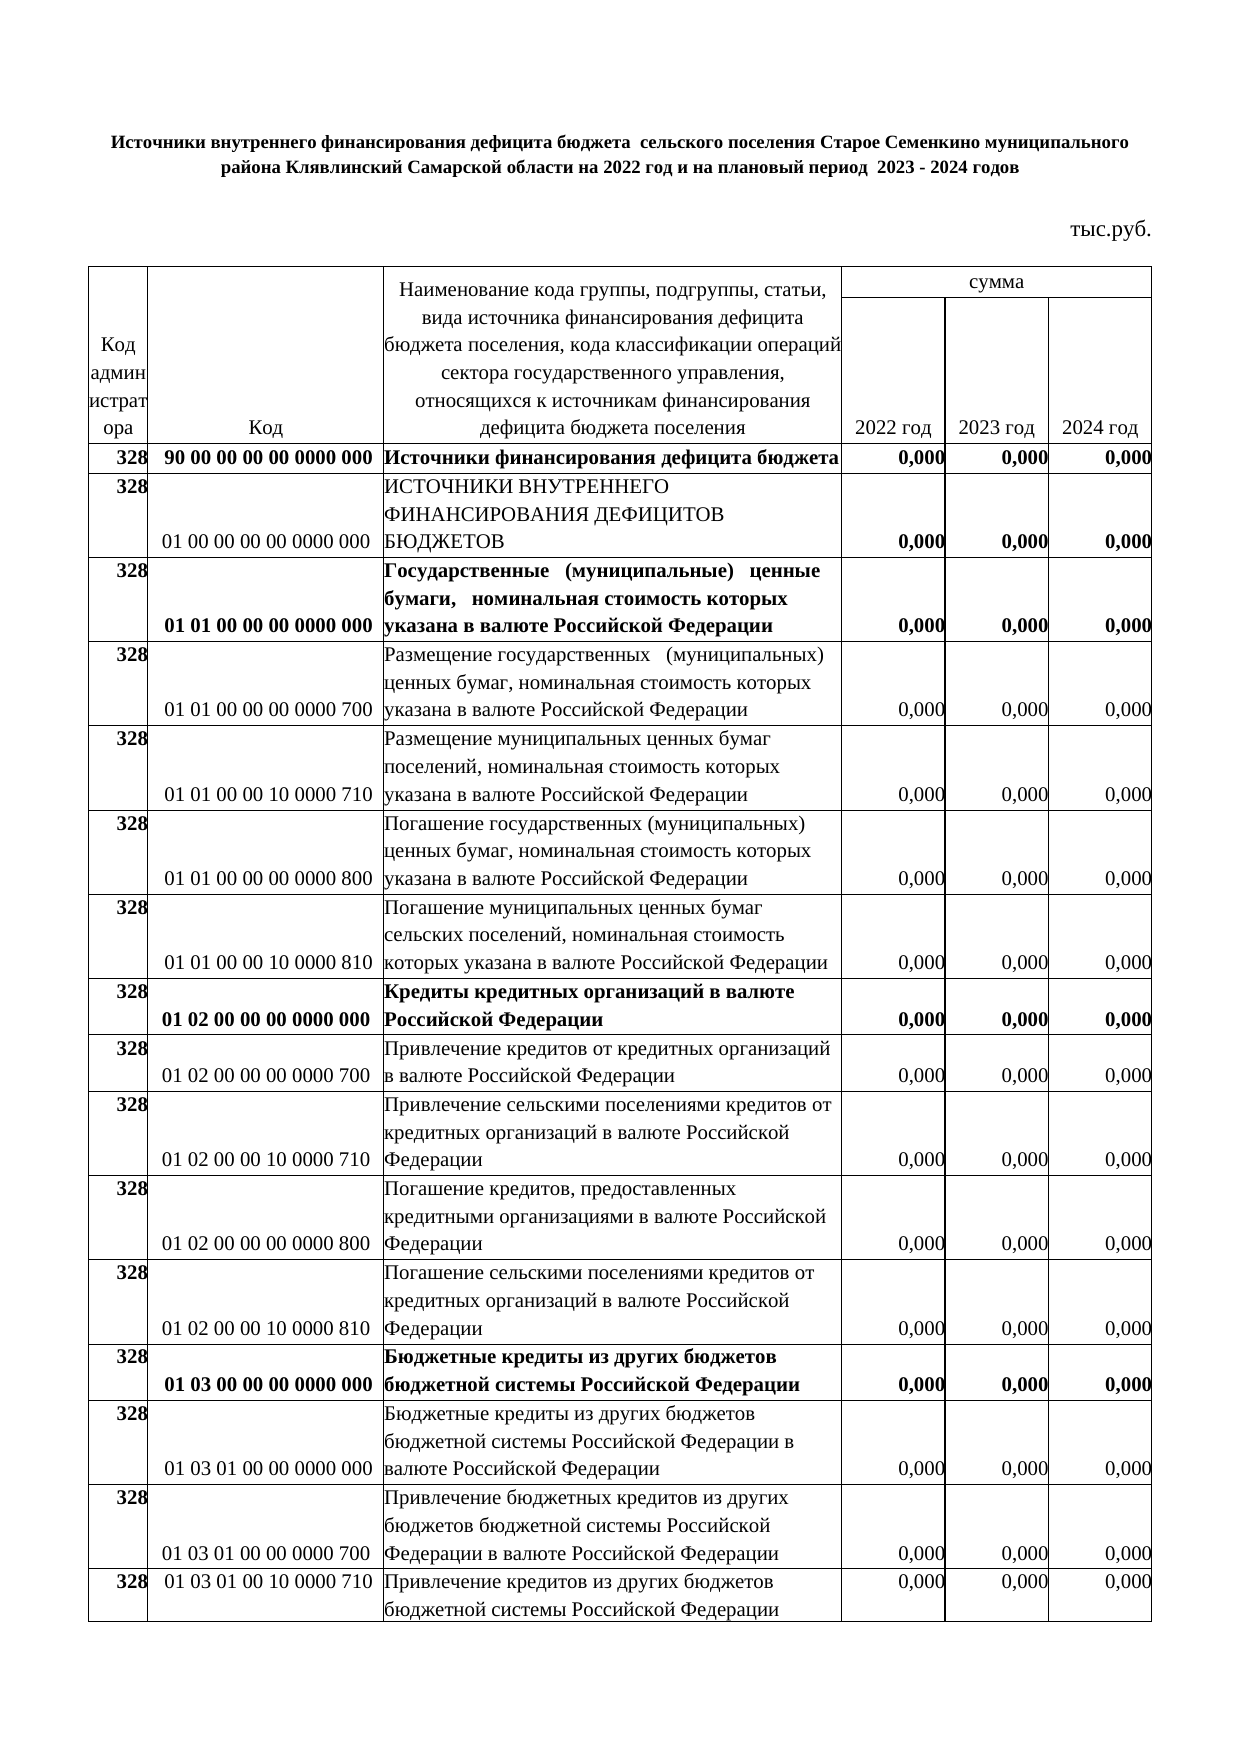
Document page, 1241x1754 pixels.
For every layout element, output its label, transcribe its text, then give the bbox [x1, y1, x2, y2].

table_cell 0,000 [842, 1260, 944, 1343]
table_cell 0,000 [1049, 811, 1151, 894]
table_cell 0,000 [946, 1260, 1048, 1343]
table_cell 0,000 [1049, 1260, 1151, 1343]
table_cell 0,000 [946, 444, 1048, 473]
table_cell 0,000 [1049, 1092, 1151, 1175]
table_cell 0,000 [946, 1401, 1048, 1484]
table_cell 01 01 00 00 00 0000 000 [148, 558, 383, 641]
table_cell 0,000 [946, 558, 1048, 641]
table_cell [384, 1569, 841, 1621]
table_cell Источники внутреннего финансирования дефицита бюджета сельского поселения Старое Семенкино муниципального района Клявлинский Самарской области на 2022 год и на плановый период 2023 - 2024 годов [89, 118, 1152, 215]
table_cell 0,000 [946, 1345, 1048, 1400]
table_cell 328 [89, 642, 147, 725]
table_cell 0,000 [1049, 1569, 1151, 1621]
table_cell 01 03 01 00 00 0000 000 [148, 1401, 383, 1484]
table_cell 0,000 [842, 444, 944, 473]
table_cell 0,000 [842, 1035, 944, 1091]
table_cell 328 [89, 474, 147, 557]
table_cell Государственные (муниципальные) ценные бумаги, номинальная стоимость которых указана в валюте Российской Федерации [384, 558, 841, 641]
table_cell 0,000 [1049, 1401, 1151, 1484]
table_cell Привлечение кредитов от кредитных организаций в валюте Российской Федерации [384, 1035, 841, 1091]
table_cell 0,000 [946, 979, 1048, 1034]
table_cell Бюджетные кредиты из других бюджетов бюджетной системы Российской Федерации в валюте Российской Федерации [384, 1401, 841, 1484]
table_cell 0,000 [842, 1092, 944, 1175]
table_cell 2022 год [842, 298, 944, 443]
table_cell Код [148, 267, 383, 443]
table_cell 0,000 [1049, 979, 1151, 1034]
table_cell Погашение сельскими поселениями кредитов от кредитных организаций в валюте Российской Федерации [384, 1260, 841, 1343]
table_cell 328 [89, 1176, 147, 1259]
table_cell 0,000 [946, 726, 1048, 809]
table_cell 0,000 [842, 1345, 944, 1400]
table_cell 328 [89, 444, 147, 473]
table_cell 0,000 [1049, 642, 1151, 725]
table_cell 0,000 [842, 642, 944, 725]
table_cell 0,000 [946, 1569, 1048, 1621]
table_cell 0,000 [1049, 895, 1151, 978]
table_cell 0,000 [842, 811, 944, 894]
table_cell 328 [89, 1485, 147, 1568]
table_cell 328 [89, 1035, 147, 1091]
table_cell Размещение муниципальных ценных бумаг поселений, номинальная стоимость которых указана в валюте Российской Федерации [384, 726, 841, 809]
table_cell 328 [89, 1345, 147, 1400]
table_cell сумма [842, 267, 1151, 297]
table_cell 328 [89, 979, 147, 1034]
table_cell 0,000 [1049, 474, 1151, 557]
table_cell 0,000 [946, 811, 1048, 894]
table_cell 90 00 00 00 00 0000 000 [148, 444, 383, 473]
table_cell Привлечение бюджетных кредитов из других бюджетов бюджетной системы Российской Федерации в валюте Российской Федерации [384, 1485, 841, 1568]
table_cell 0,000 [842, 558, 944, 641]
table_cell 01 01 00 00 10 0000 710 [148, 726, 383, 809]
table_cell 0,000 [946, 1092, 1048, 1175]
table_cell 01 02 00 00 10 0000 810 [148, 1260, 383, 1343]
table_cell 01 02 00 00 10 0000 710 [148, 1092, 383, 1175]
table_cell 0,000 [842, 726, 944, 809]
table_cell Размещение государственных (муниципальных) ценных бумаг, номинальная стоимость которых указана в валюте Российской Федерации [384, 642, 841, 725]
table_cell 01 01 00 00 10 0000 810 [148, 895, 383, 978]
table_cell 0,000 [842, 1401, 944, 1484]
table_cell 01 02 00 00 00 0000 800 [148, 1176, 383, 1259]
table_cell 0,000 [1049, 444, 1151, 473]
table_cell 01 00 00 00 00 0000 000 [148, 474, 383, 557]
table_cell Погашение государственных (муниципальных) ценных бумаг, номинальная стоимость которых указана в валюте Российской Федерации [384, 811, 841, 894]
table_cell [148, 1569, 383, 1621]
table_cell 328 [89, 726, 147, 809]
table_cell 01 03 00 00 00 0000 000 [148, 1345, 383, 1400]
table_cell 0,000 [946, 1176, 1048, 1259]
table_cell Кредиты кредитных организаций в валюте Российской Федерации [384, 979, 841, 1034]
table_cell Наименование кода группы, подгруппы, статьи, вида источника финансирования дефицита бюджета поселения, кода классификации операций сектора государственного управления, относящихся к источникам финансирования дефицита бюджета поселения [384, 267, 841, 443]
table_cell 0,000 [946, 474, 1048, 557]
table_cell 0,000 [842, 474, 944, 557]
table_cell тыс.руб. [89, 215, 1152, 266]
table_cell 2024 год [1049, 298, 1151, 443]
table_cell 0,000 [946, 642, 1048, 725]
table_cell 01 03 01 00 00 0000 700 [148, 1485, 383, 1568]
table_cell 0,000 [1049, 1176, 1151, 1259]
table_cell 328 [89, 895, 147, 978]
table_cell 0,000 [842, 1485, 944, 1568]
table_cell 328 [89, 1092, 147, 1175]
table_cell 2023 год [946, 298, 1048, 443]
table_cell 0,000 [842, 1176, 944, 1259]
table_cell 0,000 [1049, 1345, 1151, 1400]
table_cell Бюджетные кредиты из других бюджетов бюджетной системы Российской Федерации [384, 1345, 841, 1400]
table_cell Источники финансирования дефицита бюджета [384, 444, 841, 473]
table_cell Привлечение сельскими поселениями кредитов от кредитных организаций в валюте Российской Федерации [384, 1092, 841, 1175]
table_cell 0,000 [946, 1485, 1048, 1568]
table_cell ИСТОЧНИКИ ВНУТРЕННЕГО ФИНАНСИРОВАНИЯ ДЕФИЦИТОВ БЮДЖЕТОВ [384, 474, 841, 557]
table_cell 0,000 [946, 895, 1048, 978]
table_cell Код администратора [89, 267, 147, 443]
table_cell 0,000 [1049, 1485, 1151, 1568]
table_cell 0,000 [1049, 726, 1151, 809]
table_cell 0,000 [946, 1035, 1048, 1091]
table_cell 328 [89, 1401, 147, 1484]
table_cell 01 01 00 00 00 0000 700 [148, 642, 383, 725]
table_cell 01 02 00 00 00 0000 700 [148, 1035, 383, 1091]
table_cell 328 [89, 558, 147, 641]
table_cell 0,000 [842, 895, 944, 978]
table_cell 328 [89, 1260, 147, 1343]
table_cell 0,000 [1049, 1035, 1151, 1091]
table_cell 01 01 00 00 00 0000 800 [148, 811, 383, 894]
table_cell 01 02 00 00 00 0000 000 [148, 979, 383, 1034]
table_cell Погашение кредитов, предоставленных кредитными организациями в валюте Российской Федерации [384, 1176, 841, 1259]
table_cell 0,000 [842, 1569, 944, 1621]
table_cell 328 [89, 811, 147, 894]
table_cell Погашение муниципальных ценных бумаг сельских поселений, номинальная стоимость которых указана в валюте Российской Федерации [384, 895, 841, 978]
table_cell 0,000 [1049, 558, 1151, 641]
table_cell 328 [89, 1569, 147, 1621]
table_cell 0,000 [842, 979, 944, 1034]
